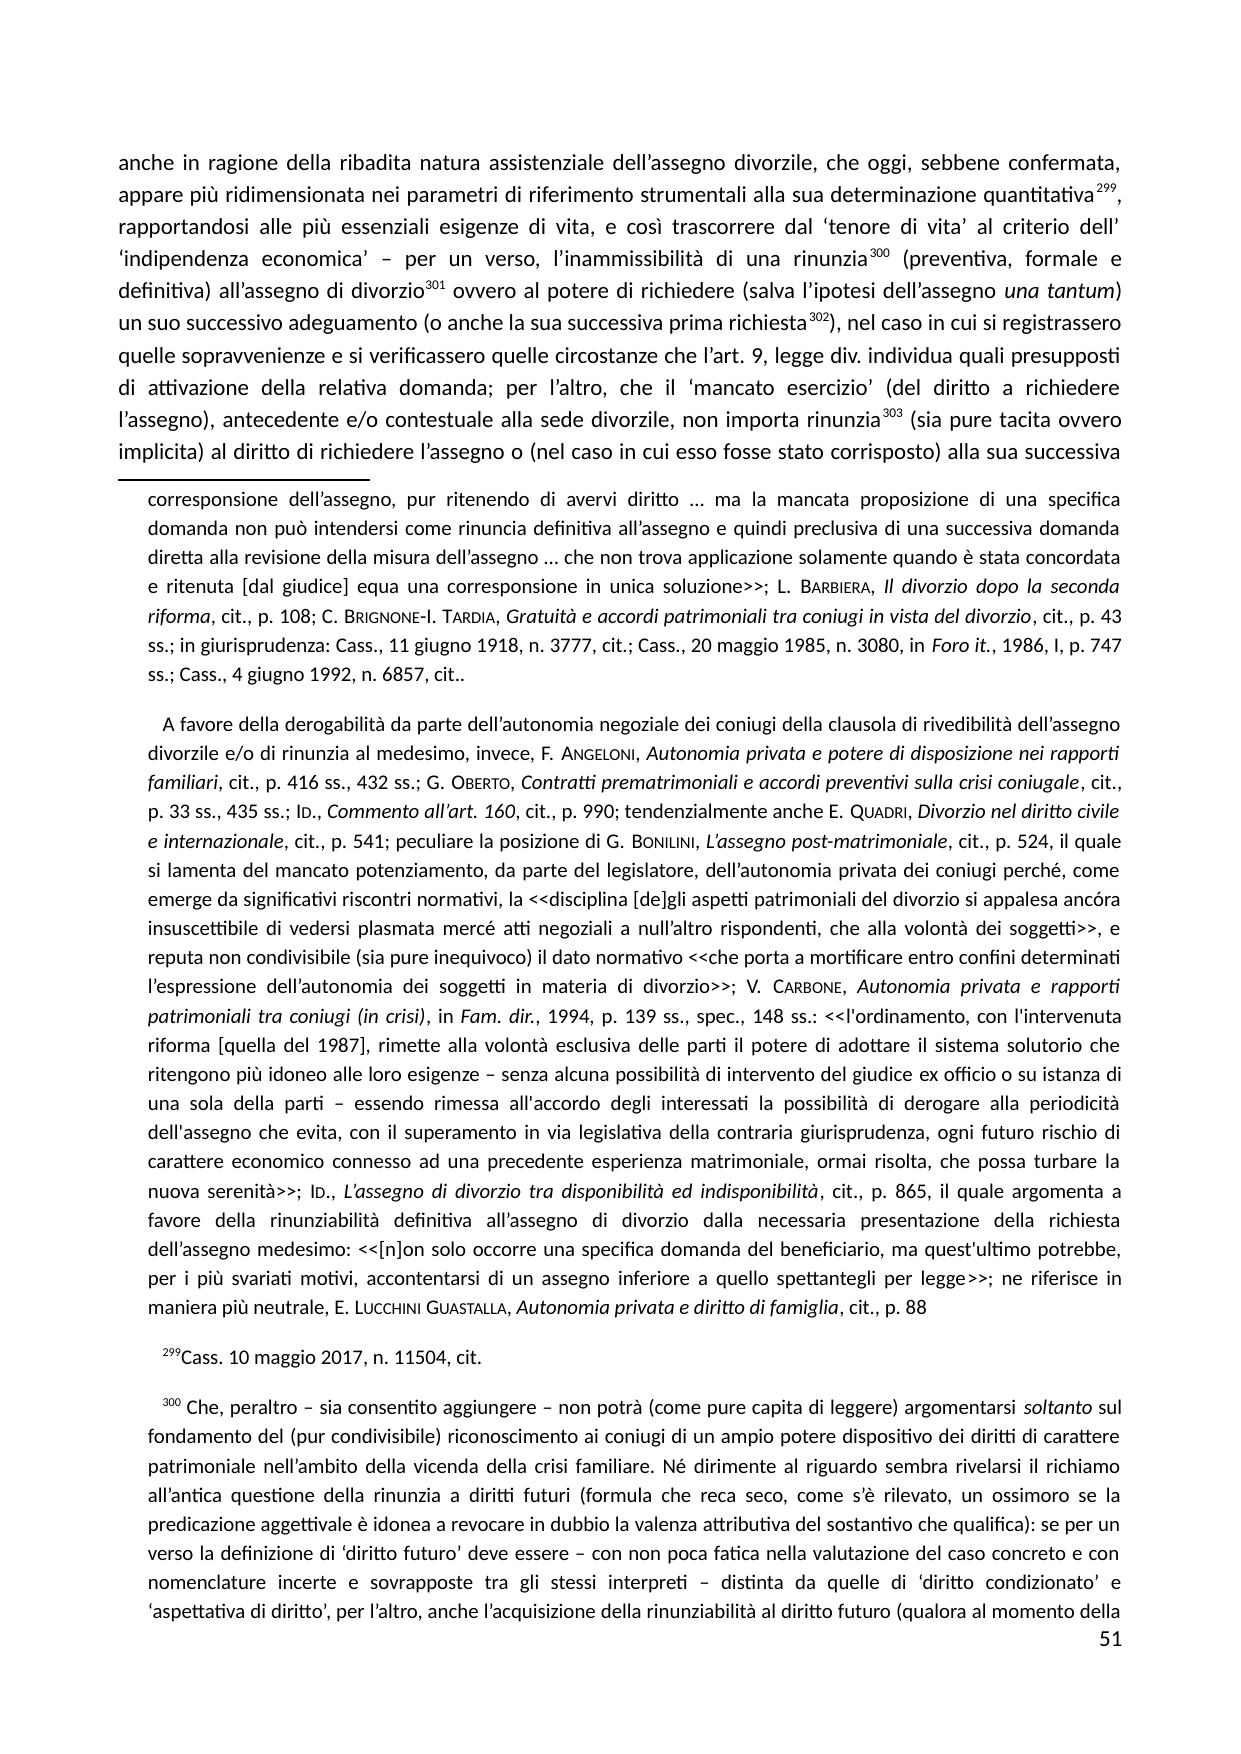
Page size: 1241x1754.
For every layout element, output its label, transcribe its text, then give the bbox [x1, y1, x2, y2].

text Da ciò, tuttavia, non potrà automaticamente dedursi il corollario che parificasse la rinunzia preventiva al (diritto alla percezione del)l’assegno divorzile alla mancata sua domanda in sede (stra e) giudiziale, sovrapponendo l’atto negoziale al comportamento (neutrale e silente) tenuto del soggetto, l’attività negoziale all’inerzia processuale. Al riguardo si deve qui convenire con l’impostazione che, convincentemente richiamando la diversità concettuale tra ‘rinunzia’ (quale manifestazione del potere negoziale) e ‘mancato’ e/o ‘non esercizio’ del diritto (anche in sede giudiziale, così risistemando incerte soluzioni propense a distinguere tra disponibilità processuale e indisponibilità sostanziale), afferma – anche in ragione della ribadita natura assistenziale dell’assegno divorzile, che oggi, sebbene confermata, appare più ridimensionata nei parametri di riferimento strumentali alla sua determinazione quantitativa, rapportandosi alle più essenziali esigenze di vita, e così trascorrere dal ‘tenore di vita’ al criterio dell’ ‘indipendenza economica’ – per un verso, l’inammissibilità di una rinunzia (preventiva, formale e definitiva) all’assegno di divorzio ovvero al potere di richiedere (salva l’ipotesi dell’assegno una tantum) un suo successivo adeguamento (o anche la sua successiva prima richiesta), nel caso in cui si registrassero quelle sopravvenienze e si verificassero quelle circostanze che l’art. 9, legge div. individua quali presupposti di attivazione della relativa domanda; per l’altro, che il ‘mancato esercizio’ (del diritto a richiedere l’assegno), antecedente e/o contestuale alla sede divorzile, non importa rinunzia (sia pure tacita ovvero implicita) al diritto di richiedere l’assegno o (nel caso in cui esso fosse stato corrisposto) alla sua successiva (sempre possibile) revisione. Altro è la rinunzia, quale espressione dell’autonomia negoziale, sulla quale l’ordinamento può incidere limitandone la relativa libertà di manifestazione, in ragione di determinanti interessi in conflitto con quello ad essa (pure) sotteso; altro il comportamento (silente, neutrale ed inerte) di chi, titolare di un diritto, non s’attiva (id est: onere), non necessariamente per le vie giudiziarie, per la tutela degli interessi che quella titolarità consente di conseguire. D’altra parte, se la prima produce la perdita (sia pure non l’estinzione) del diritto (melius: del rapporto), il secondo consentirà sempre – salvo il limite positivo della prescrizione e quello ermeneutico della verwirkung – di attivarsi successivamente per l’esercizio del diritto. Curvatura argomentativa che intercetta – con ragionamento assimilabile – il rilevato <<fraintendimento … [che] sta nella confusione tra la disponibilità della norma civile e disponibilità convenzionale di diritti dichiarati inderogabili>>, se è vero che <<altra cosa è la mancata proposizione dell’azione giudiziale, altra cosa è la rinunzia convenzionale al diritto>>. [118, 148, 1122, 465]
